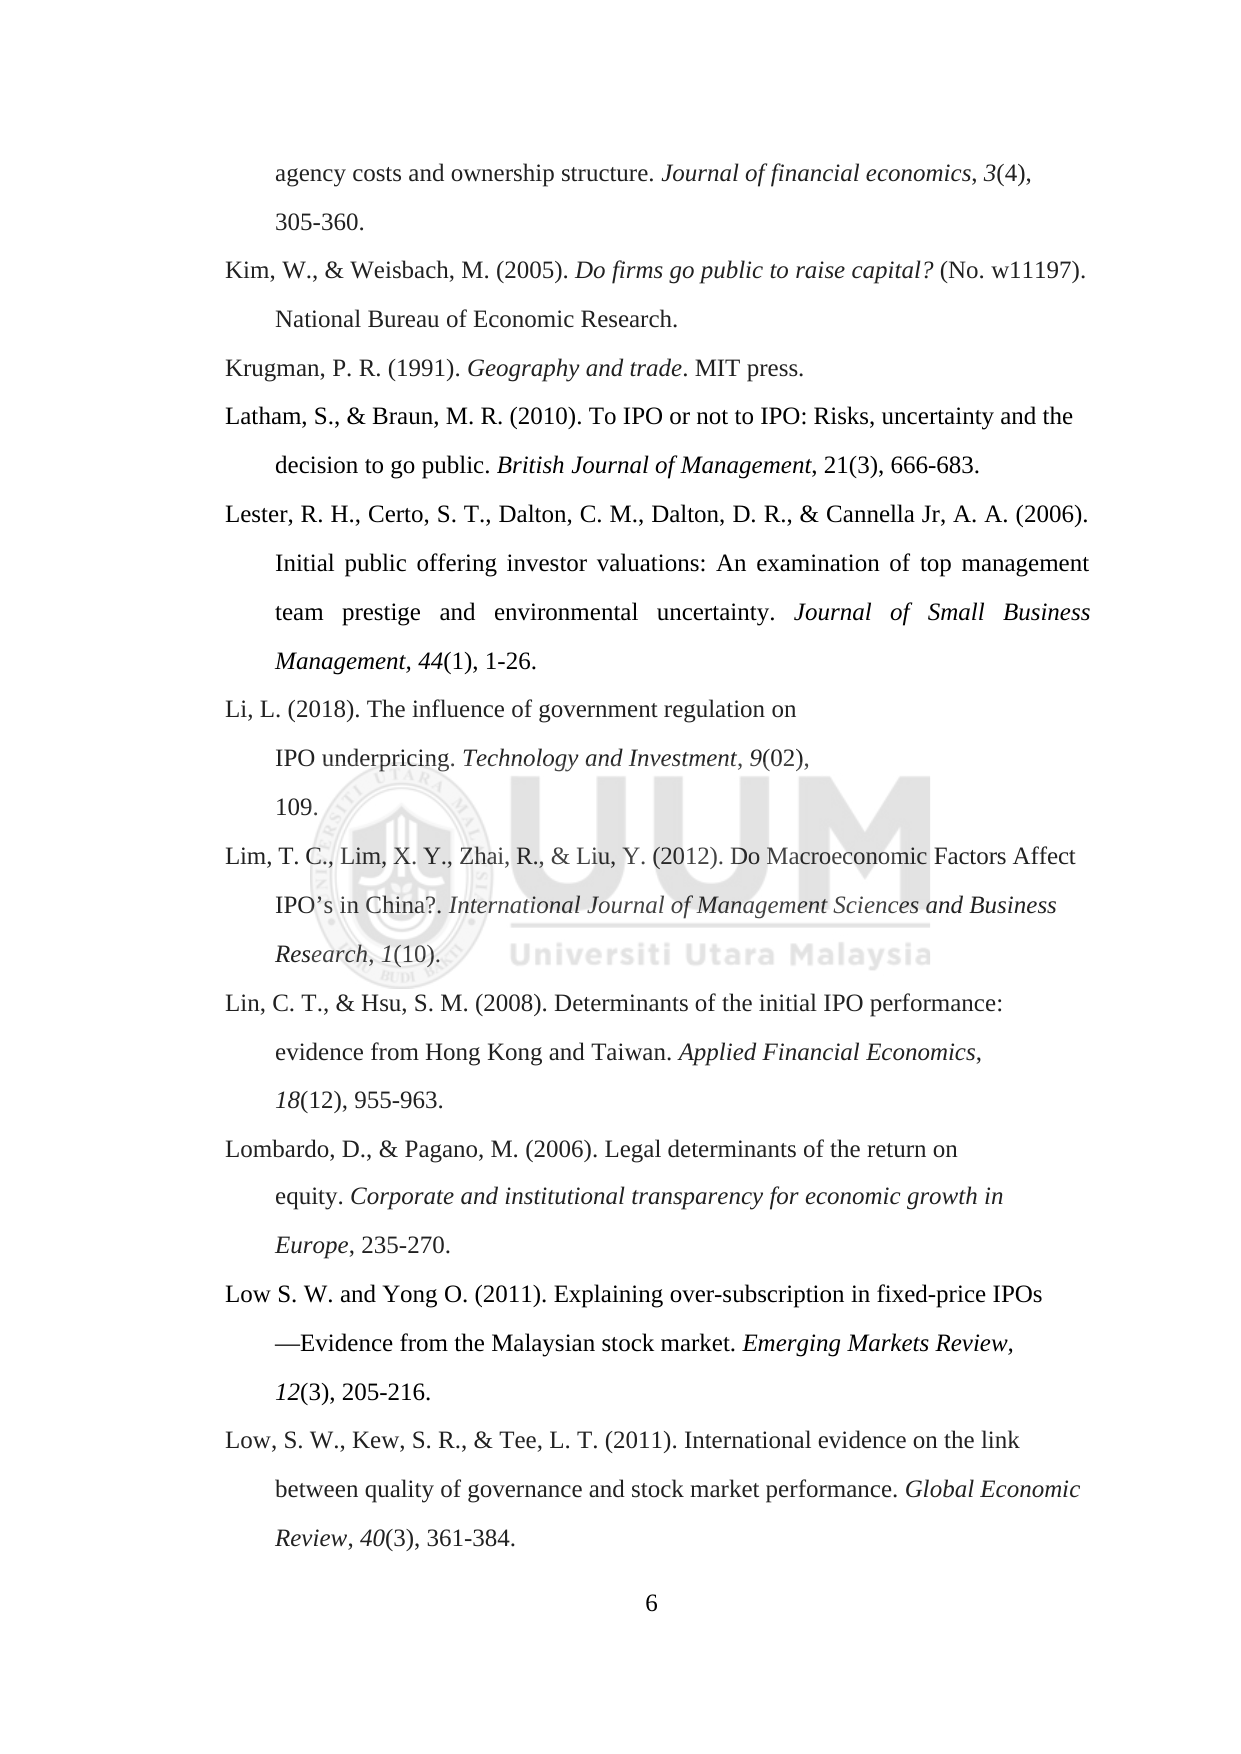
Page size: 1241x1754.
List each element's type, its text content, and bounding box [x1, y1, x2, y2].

text Li, L. (2018). The influence of government regulation on IPO underpricing. Technology and Investment, 9(02), 109. [225, 694, 843, 821]
text equity. Corporate and institutional transparency for economic growth in Europe, 235-270. [275, 1181, 1085, 1259]
text Lombardo, D., & Pagano, M. (2006). Legal determinants of the return on [225, 1134, 1109, 1163]
text Latham, S., & Braun, M. R. (2010). To IPO or not to IPO: Risks, uncertainty and the decision to go public. British Journal of Management, 21(3), 666-683. [225, 401, 1074, 479]
text Lim, T. C., Lim, X. Y., Zhai, R., & Liu, Y. (2012). Do Macroeconomic Factors Affect IPO’s in China?. International Journal of Management Sciences and Business Research, 1(10). [931, 841, 1077, 968]
text Krugman, P. R. (1991). Geography and trade. MIT press. [225, 353, 1109, 381]
picture [310, 762, 931, 989]
text National Bureau of Economic Research. [275, 304, 1109, 333]
text Lin, C. T., & Hsu, S. M. (2008). Determinants of the initial IPO performance: evidence from Hong Kong and Taiwan. Applied Financial Economics, 18(12), 955-963. [225, 988, 1059, 1114]
text Lim, T. C., Lim, X. Y., Zhai, R., & Liu, Y. (2012). Do Macroeconomic Factors Affect IPO’s in China?. International Journal of Management Sciences and Business Research, 1(10). [225, 841, 310, 968]
text —Evidence from the Malaysian stock market. Emerging Markets Review, 12(3), 205-216. [275, 1328, 1078, 1405]
text Low S. W. and Yong O. (2011). Explaining over-subscription in fixed-price IPOs [225, 1279, 1109, 1308]
text agency costs and ownership structure. Journal of financial economics, 3(4), 305-360. [275, 158, 1032, 235]
text Lester, R. H., Certo, S. T., Dalton, C. M., Dalton, D. R., & Cannella Jr, A. A. (2006). Initial public offering investor valuations: An examination of top management team prestige and environmental uncertainty. Journal of Small Business Management, 44(1), 1-26. [225, 499, 1091, 674]
text Kim, W., & Weisbach, M. (2005). Do firms go public to raise capital? (No. w11197). [225, 255, 1109, 284]
text Low, S. W., Kew, S. R., & Tee, L. T. (2011). International evidence on the link between quality of governance and stock market performance. Global Economic Review, 40(3), 361-384. [225, 1425, 1082, 1552]
